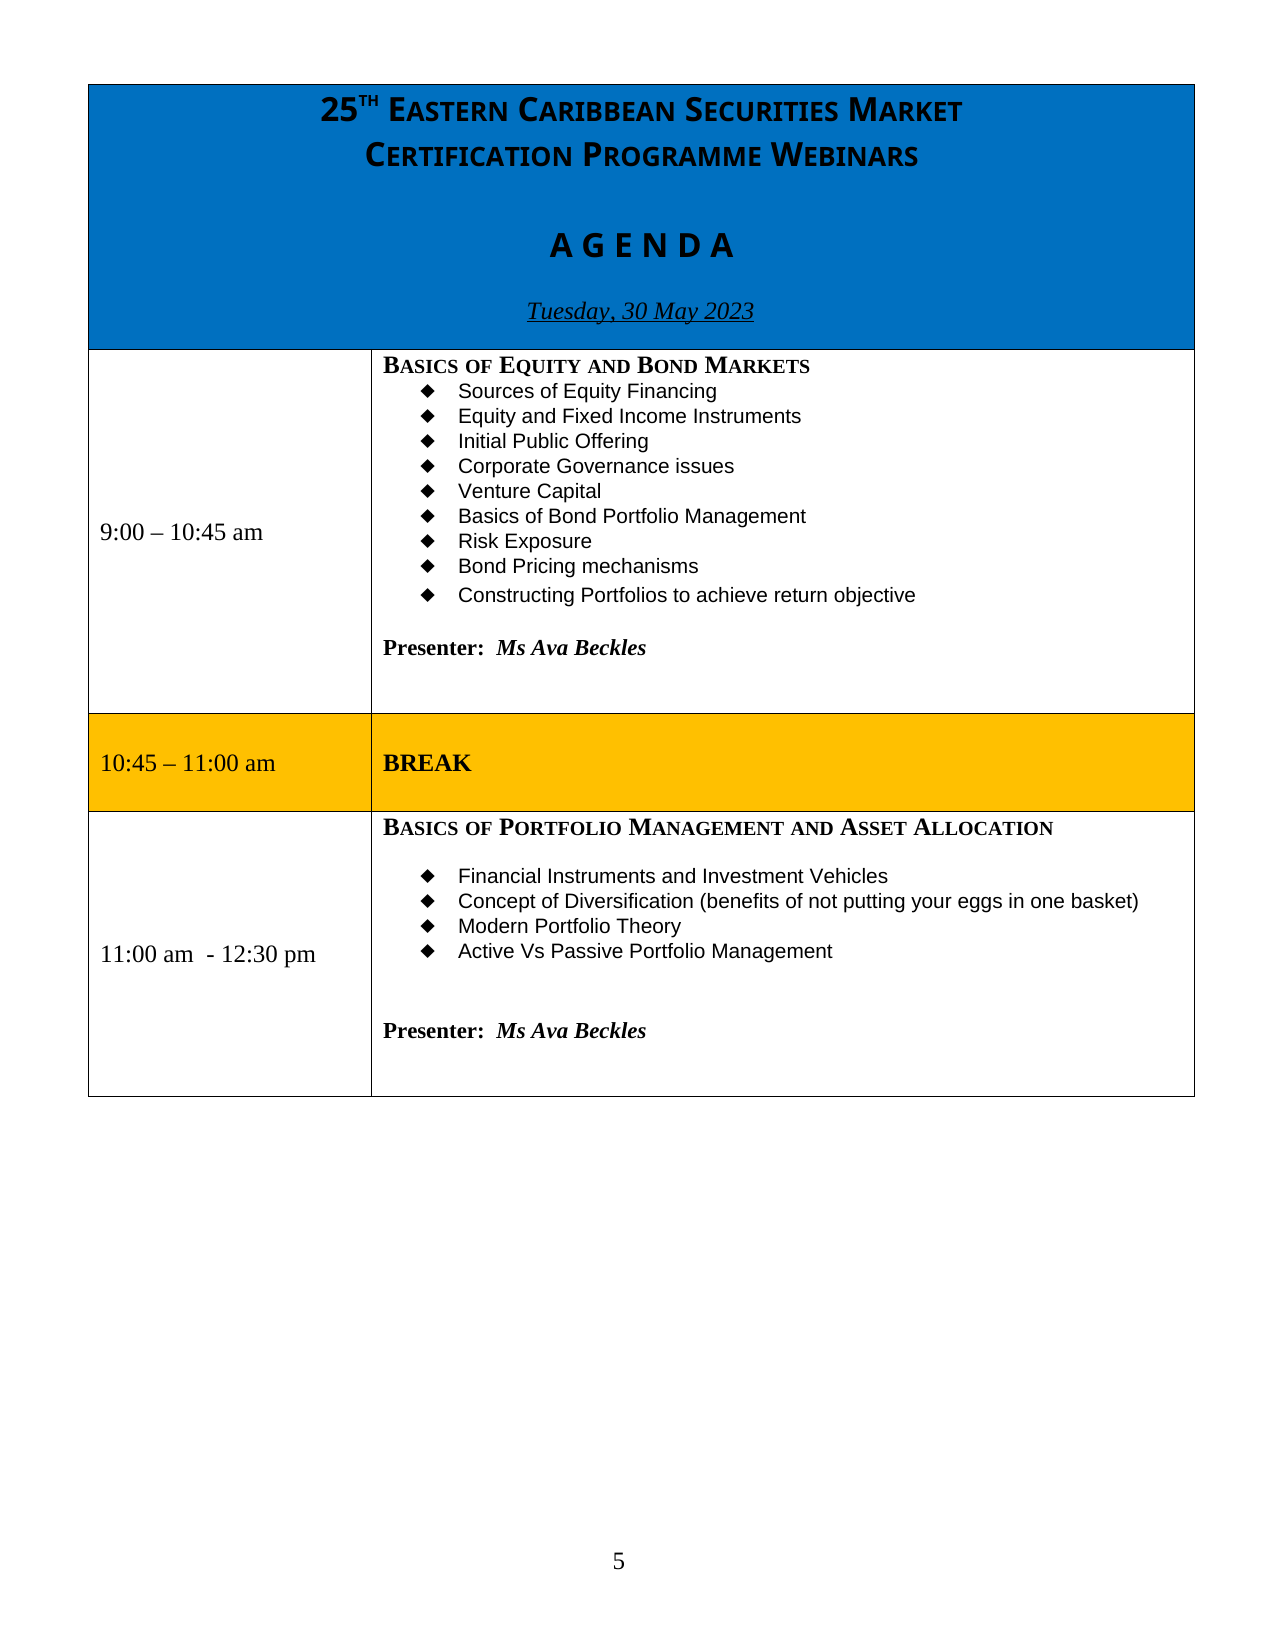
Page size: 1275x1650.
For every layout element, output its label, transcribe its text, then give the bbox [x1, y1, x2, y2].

table_cell 10:45 – 11:00 am [89, 714, 371, 811]
table_cell Basics of Equity and Bond Markets Sources of Equity Financing Equity and Fixed Income Instruments Initial Public Offering Corporate Governance issues Venture Capital Basics of Bond Portfolio Management Risk Exposure Bond Pricing mechanisms Constructing Portfolios to achieve return objective Presenter: Ms Ava Beckles [372, 350, 1194, 713]
table_cell 11:00 am - 12:30 pm [89, 812, 371, 1096]
table_cell BREAK [372, 714, 1194, 811]
table_header 25th Eastern Caribbean Securities Market Certification Programme Webinars A G E N D A Tuesday, 30 May 2023 [89, 85, 1194, 349]
table_cell Basics of Portfolio Management and Asset Allocation Financial Instruments and Investment Vehicles Concept of Diversification (benefits of not putting your eggs in one basket) Modern Portfolio Theory Active Vs Passive Portfolio Management Presenter: Ms Ava Beckles [372, 812, 1194, 1096]
table_cell 9:00 – 10:45 am [89, 350, 371, 713]
